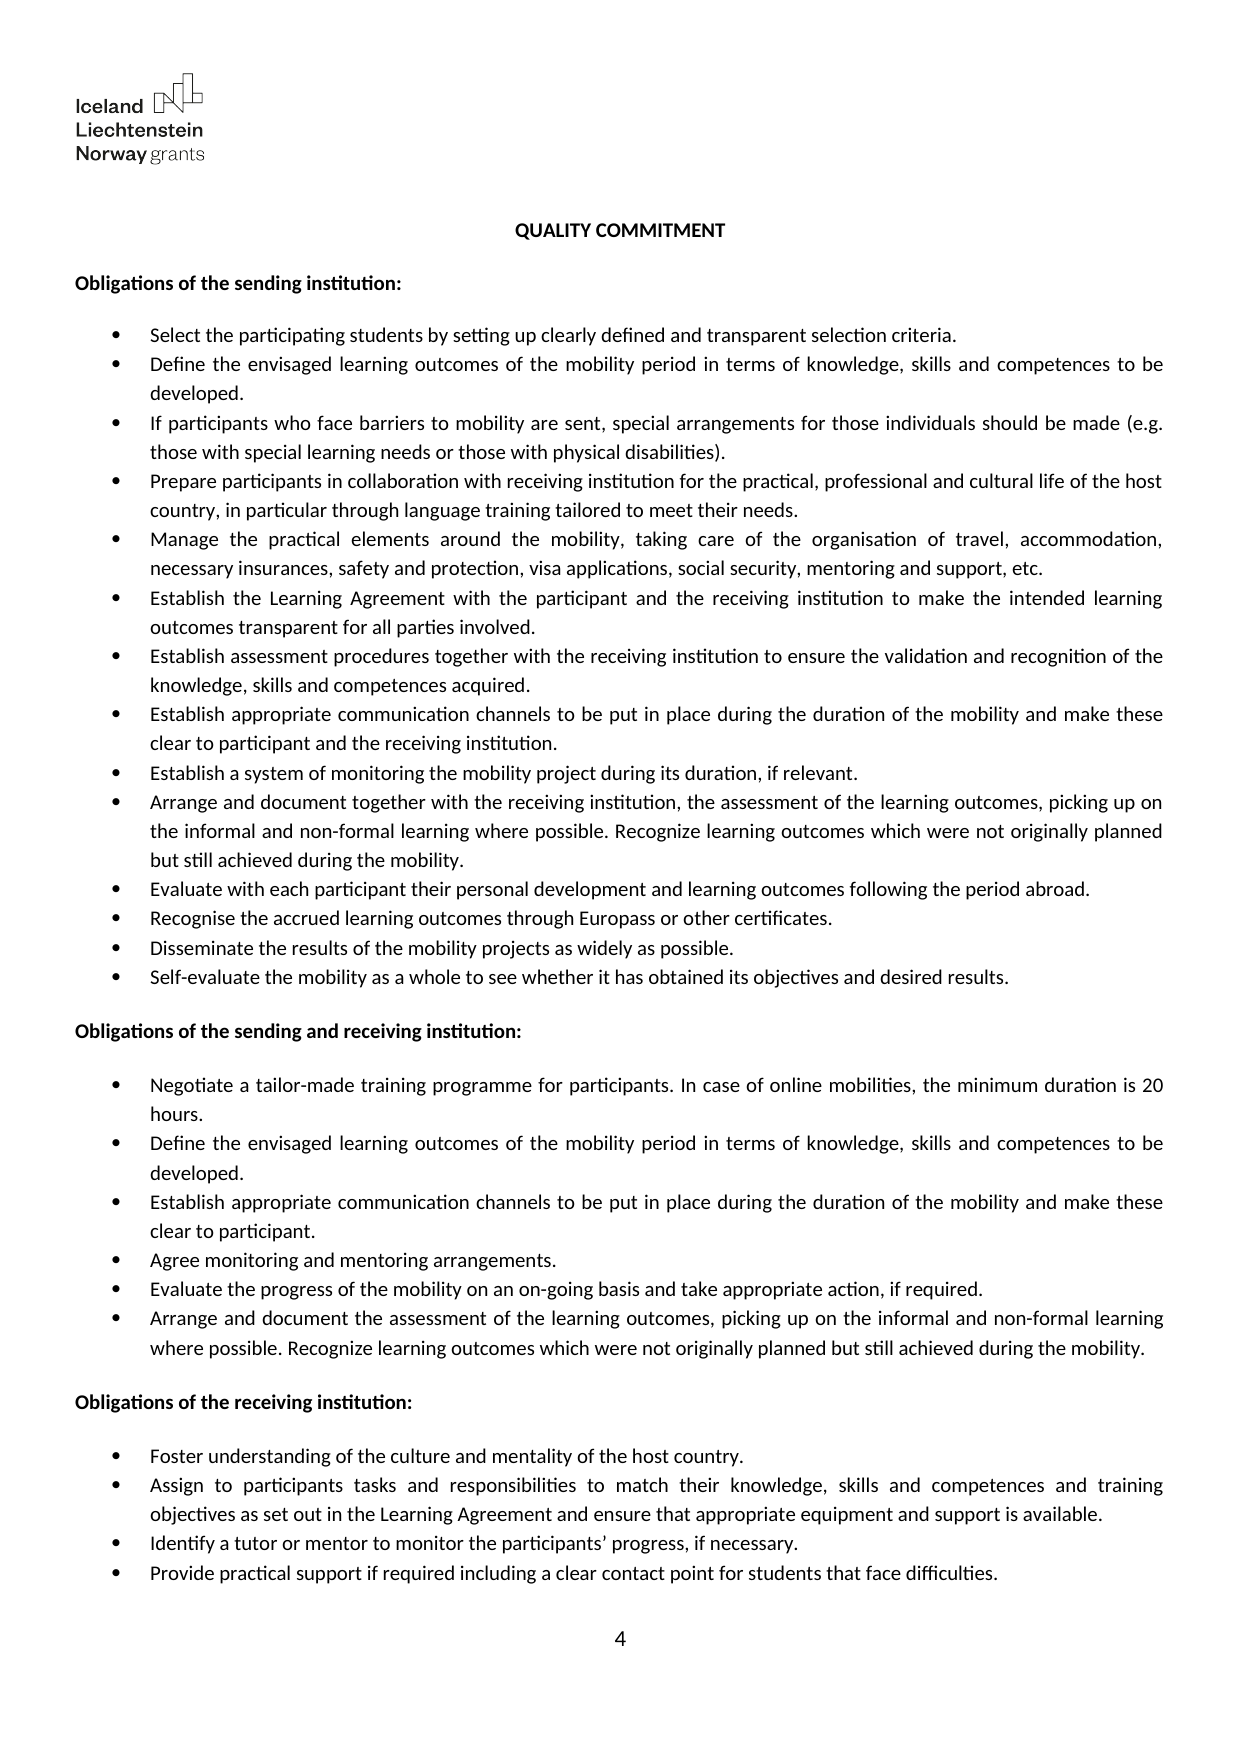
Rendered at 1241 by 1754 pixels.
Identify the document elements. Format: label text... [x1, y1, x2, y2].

list Agree monitoring and mentoring arrangements. [112, 1247, 1165, 1273]
list Recognise the accrued learning outcomes through Europass or other certificates. [112, 906, 1165, 931]
list If participants who face barriers to mobility are sent, special arrangements for those individuals should be made (e.g. those with special learning needs or those with physical disabilities). [112, 410, 1165, 464]
list Define the envisaged learning outcomes of the mobility period in terms of knowledge, skills and competences to be developed. [112, 1131, 1165, 1185]
list Self-evaluate the mobility as a whole to see whether it has obtained its objectives and desired results. [112, 964, 1165, 989]
text Obligations of the sending institution: [75, 270, 1165, 295]
text QUALITY COMMITMENT [75, 217, 1165, 243]
text Obligations of the receiving institution: [75, 1389, 1165, 1414]
list Establish appropriate communication channels to be put in place during the duration of the mobility and make these clear to participant. [112, 1189, 1165, 1243]
list Identify a tutor or mentor to monitor the participants’ progress, if necessary. [112, 1531, 1165, 1556]
list Evaluate with each participant their personal development and learning outcomes following the period abroad. [112, 876, 1165, 902]
list Prepare participants in collaboration with receiving institution for the practical, professional and cultural life of the host country, in particular through language training tailored to meet their needs. [112, 468, 1165, 523]
list Assign to participants tasks and responsibilities to match their knowledge, skills and competences and training objectives as set out in the Learning Agreement and ensure that appropriate equipment and support is available. [112, 1472, 1165, 1527]
text Obligations of the sending and receiving institution: [75, 1018, 1165, 1043]
list Select the participating students by setting up clearly defined and transparent selection criteria. [112, 322, 1165, 348]
list Foster understanding of the culture and mentality of the host country. [112, 1443, 1165, 1468]
list Provide practical support if required including a clear contact point for students that face difficulties. [112, 1560, 1165, 1585]
list Establish a system of monitoring the mobility project during its duration, if relevant. [112, 760, 1165, 785]
list Define the envisaged learning outcomes of the mobility period in terms of knowledge, skills and competences to be developed. [112, 351, 1165, 406]
list Arrange and document together with the receiving institution, the assessment of the learning outcomes, picking up on the informal and non-formal learning where possible. Recognize learning outcomes which were not originally planned but still achieved during the mobility. [112, 789, 1165, 873]
list Establish assessment procedures together with the receiving institution to ensure the validation and recognition of the knowledge, skills and competences acquired. [112, 643, 1165, 698]
picture [75, 73, 205, 165]
list Evaluate the progress of the mobility on an on-going basis and take appropriate action, if required. [112, 1276, 1165, 1302]
list Arrange and document the assessment of the learning outcomes, picking up on the informal and non-formal learning where possible. Recognize learning outcomes which were not originally planned but still achieved during the mobility. [112, 1306, 1165, 1360]
list Establish appropriate communication channels to be put in place during the duration of the mobility and make these clear to participant and the receiving institution. [112, 701, 1165, 756]
list Establish the Learning Agreement with the participant and the receiving institution to make the intended learning outcomes transparent for all parties involved. [112, 585, 1165, 639]
list Disseminate the results of the mobility projects as widely as possible. [112, 935, 1165, 960]
list Manage the practical elements around the mobility, taking care of the organisation of travel, accommodation, necessary insurances, safety and protection, visa applications, social security, mentoring and support, etc. [112, 526, 1165, 581]
list Negotiate a tailor-made training programme for participants. In case of online mobilities, the minimum duration is 20 hours. [112, 1072, 1165, 1127]
